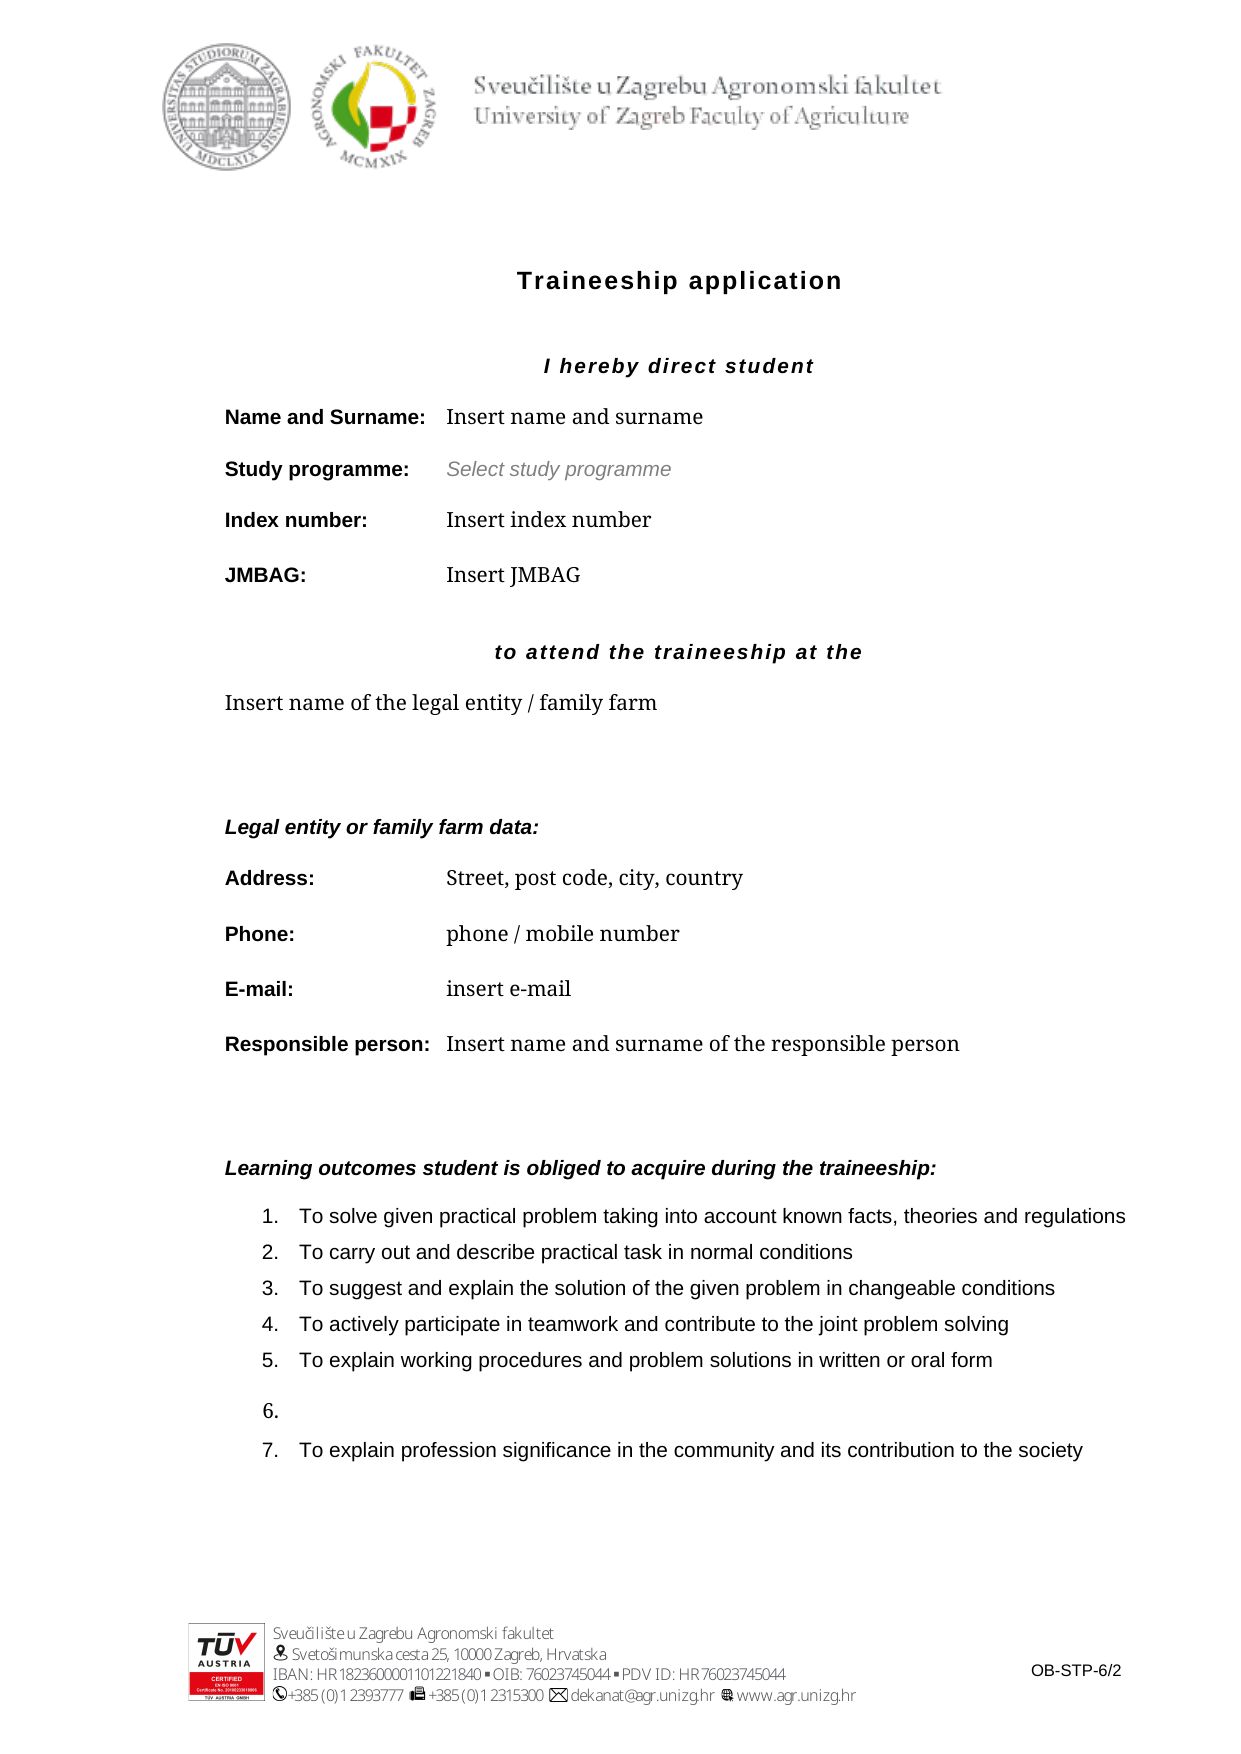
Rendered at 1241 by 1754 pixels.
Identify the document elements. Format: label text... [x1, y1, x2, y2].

text Responsible person: [224, 1029, 1134, 1057]
text Index number: [224, 506, 957, 534]
list To solve given practical problem taking into account known facts, theories and regulations [262, 1204, 1134, 1228]
text Learning outcomes student is obliged to acquire during the traineeship: [224, 1156, 1134, 1180]
text Legal entity or family farm data: [224, 815, 1134, 839]
subtitle Traineeship application [224, 266, 1134, 294]
text Phone: [224, 919, 1134, 947]
list To explain profession significance in the community and its contribution to the society [262, 1437, 1134, 1461]
text JMBAG: [224, 561, 957, 589]
list To explain working procedures and problem solutions in written or oral form [262, 1348, 1134, 1372]
text E-mail: [224, 974, 1134, 1002]
list To suggest and explain the solution of the given problem in changeable conditions [262, 1276, 1134, 1300]
text to attend the traineeship at the [224, 640, 1134, 664]
text Address: [224, 863, 1134, 892]
picture [161, 42, 1148, 174]
text Name and Surname: [224, 402, 957, 430]
text Study programme: [224, 457, 957, 481]
list To actively participate in teamwork and contribute to the joint problem solving [262, 1312, 1134, 1336]
text I hereby direct student [224, 353, 1134, 377]
list To carry out and describe practical task in normal conditions [262, 1240, 1134, 1264]
